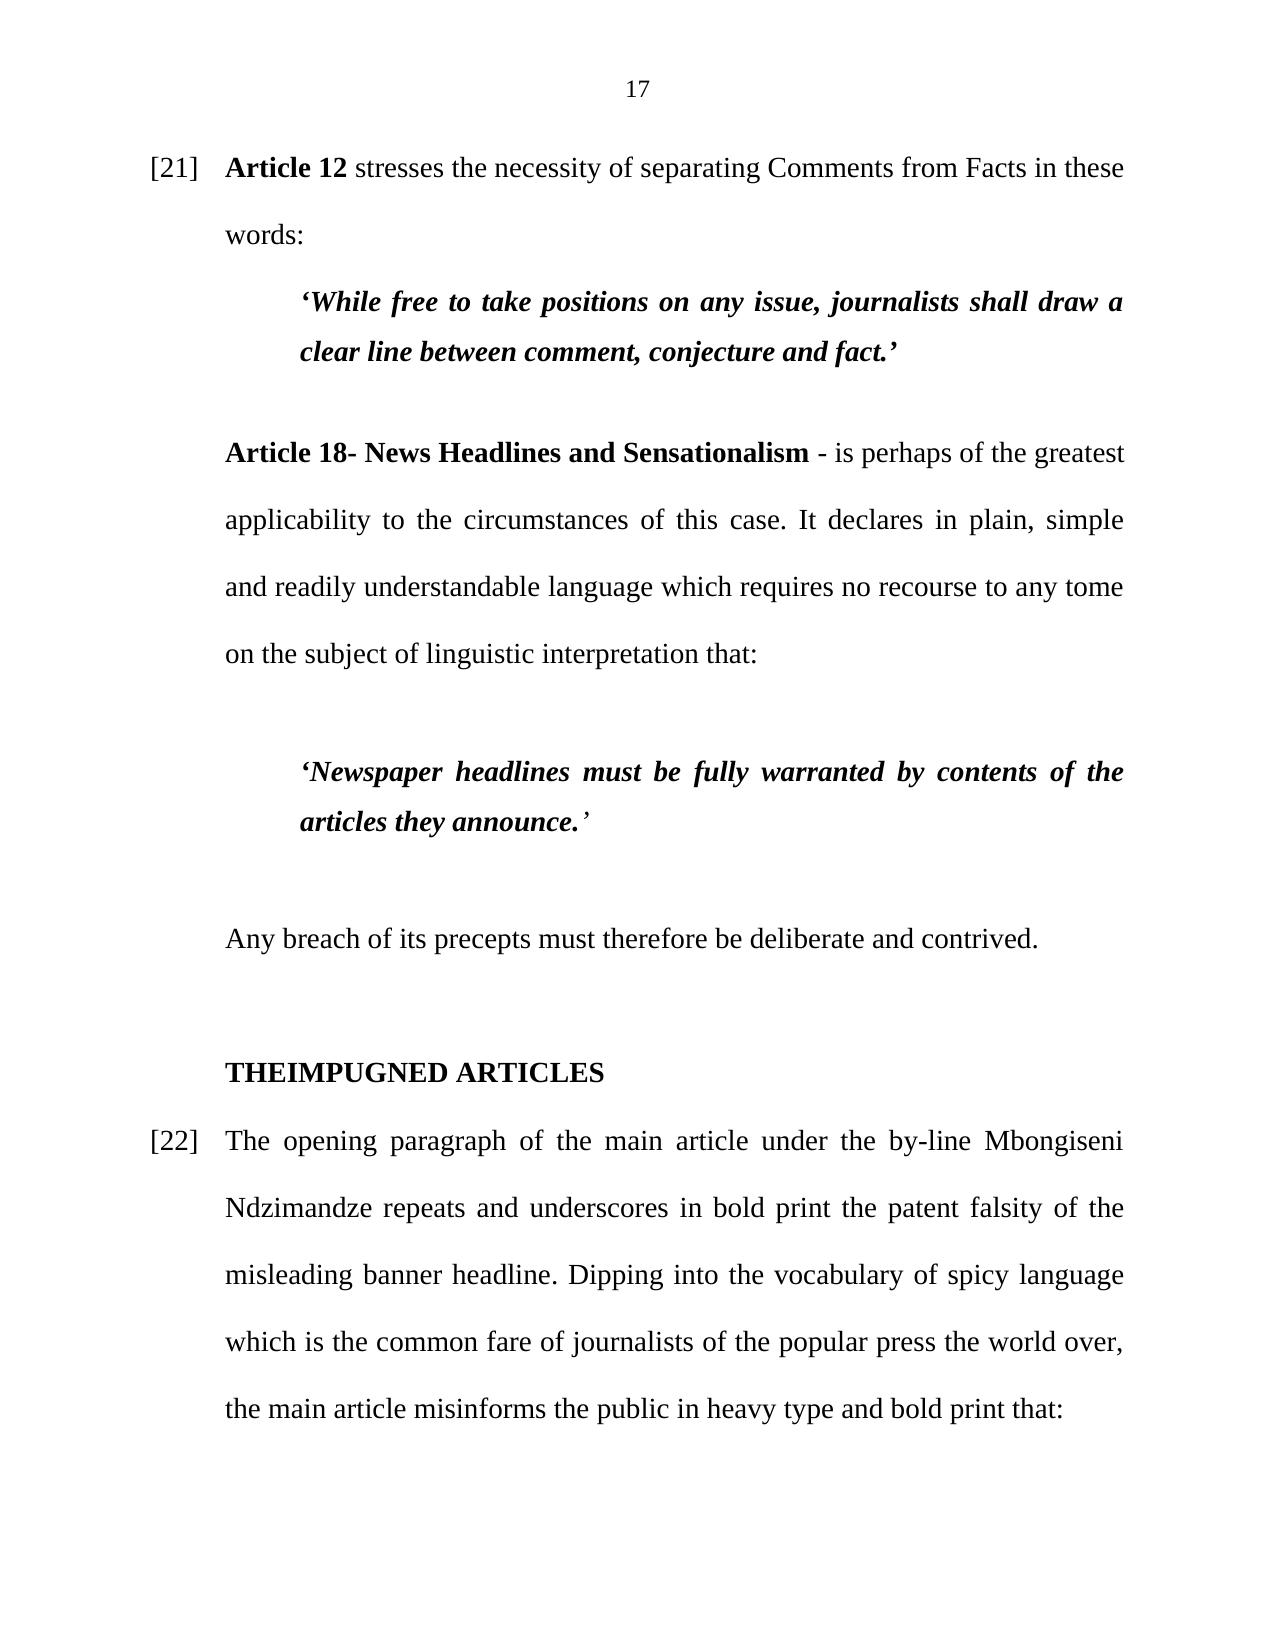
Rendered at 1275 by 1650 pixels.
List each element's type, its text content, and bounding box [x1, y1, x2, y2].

text ‘While free to take positions on any issue, journalists shall draw a clear line between comment, conjecture and fact.’ [300, 284, 1125, 368]
text ‘Newspaper headlines must be fully warranted by contents of the articles they announce.’ [300, 754, 1125, 838]
text [22] The opening paragraph of the main article under the by-line Mbongiseni Ndzimandze repeats and underscores in bold print the patent falsity of the misleading banner headline. Dipping into the vocabulary of spicy language which is the common fare of journalists of the popular press the world over, the main article misinforms the public in heavy type and bold print that: [150, 1123, 1125, 1424]
text Article 18- News Headlines and Sensationalism - is perhaps of the greatest applicability to the circumstances of this case. It declares in plain, simple and readily understandable language which requires no recourse to any tome on the subject of linguistic interpretation that: [225, 435, 1125, 670]
text THEIMPUGNED ARTICLES [150, 1056, 1125, 1089]
text Any breach of its precepts must therefore be deliberate and contrived. [225, 921, 1125, 955]
text [21] Article 12 stresses the necessity of separating Comments from Facts in these words: [150, 150, 1125, 251]
